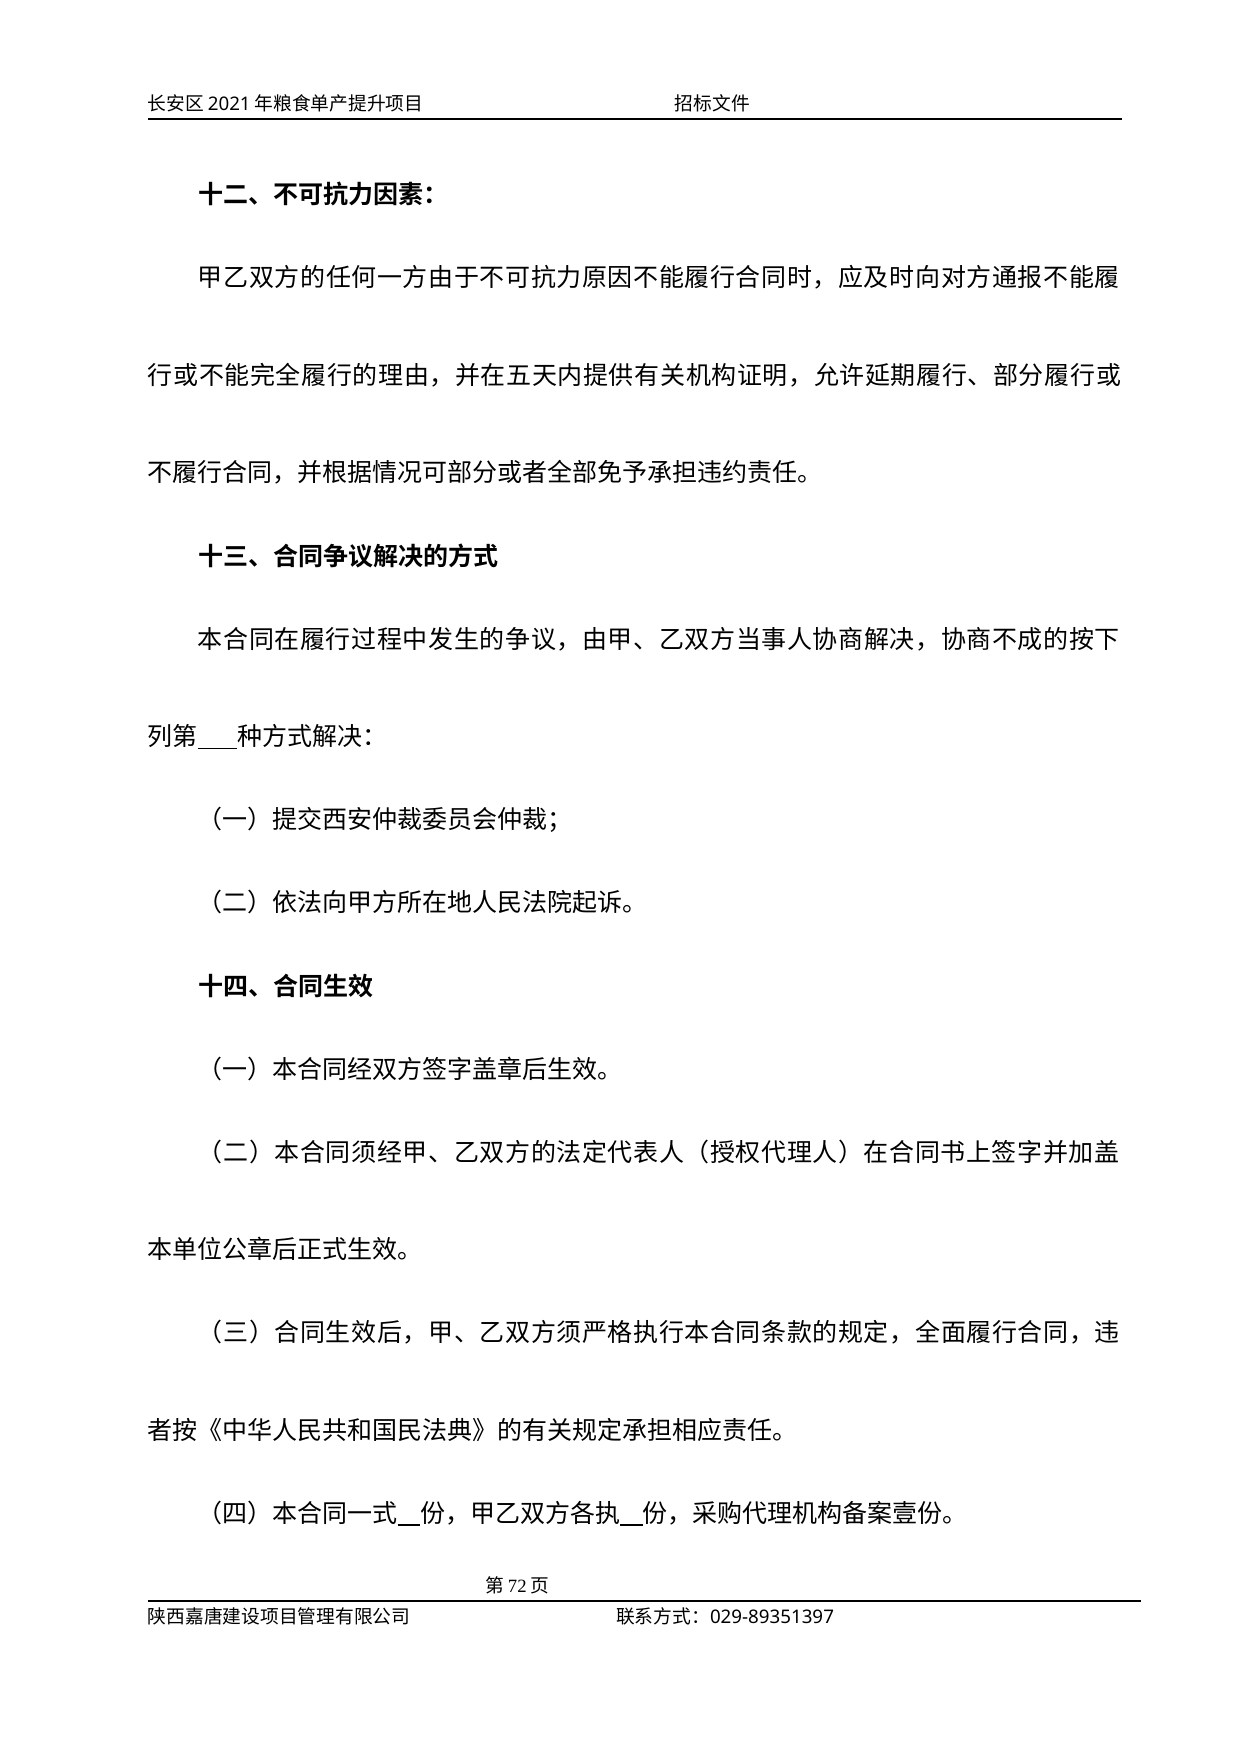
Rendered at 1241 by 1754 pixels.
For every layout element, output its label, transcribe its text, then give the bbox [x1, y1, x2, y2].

text 十三、合同争议解决的方式 [148, 522, 1122, 587]
text （二）依法向甲方所在地人民法院起诉。 [148, 868, 1122, 933]
text 甲乙双方的任何一方由于不可抗力原因不能履行合同时，应及时向对方通报不能履行或不能完全履行的理由，并在五天内提供有关机构证明，允许延期履行、部分履行或不履行合同，并根据情况可部分或者全部免予承担违约责任。 [148, 243, 1122, 503]
text 十四、合同生效 [148, 952, 1122, 1017]
text 十二、不可抗力因素： [148, 160, 1122, 225]
text （一）本合同经双方签字盖章后生效。 [148, 1035, 1122, 1100]
text （三）合同生效后，甲、乙双方须严格执行本合同条款的规定，全面履行合同，违者按《中华人民共和国民法典》的有关规定承担相应责任。 [148, 1298, 1122, 1461]
text 本合同在履行过程中发生的争议，由甲、乙双方当事人协商解决，协商不成的按下列第 种方式解决： [148, 605, 1122, 767]
text （一）提交西安仲裁委员会仲裁； [148, 785, 1122, 850]
text （四）本合同一式 份，甲乙双方各执 份，采购代理机构备案壹份。 [148, 1479, 1122, 1544]
text （二）本合同须经甲、乙双方的法定代表人（授权代理人）在合同书上签字并加盖本单位公章后正式生效。 [148, 1118, 1122, 1280]
